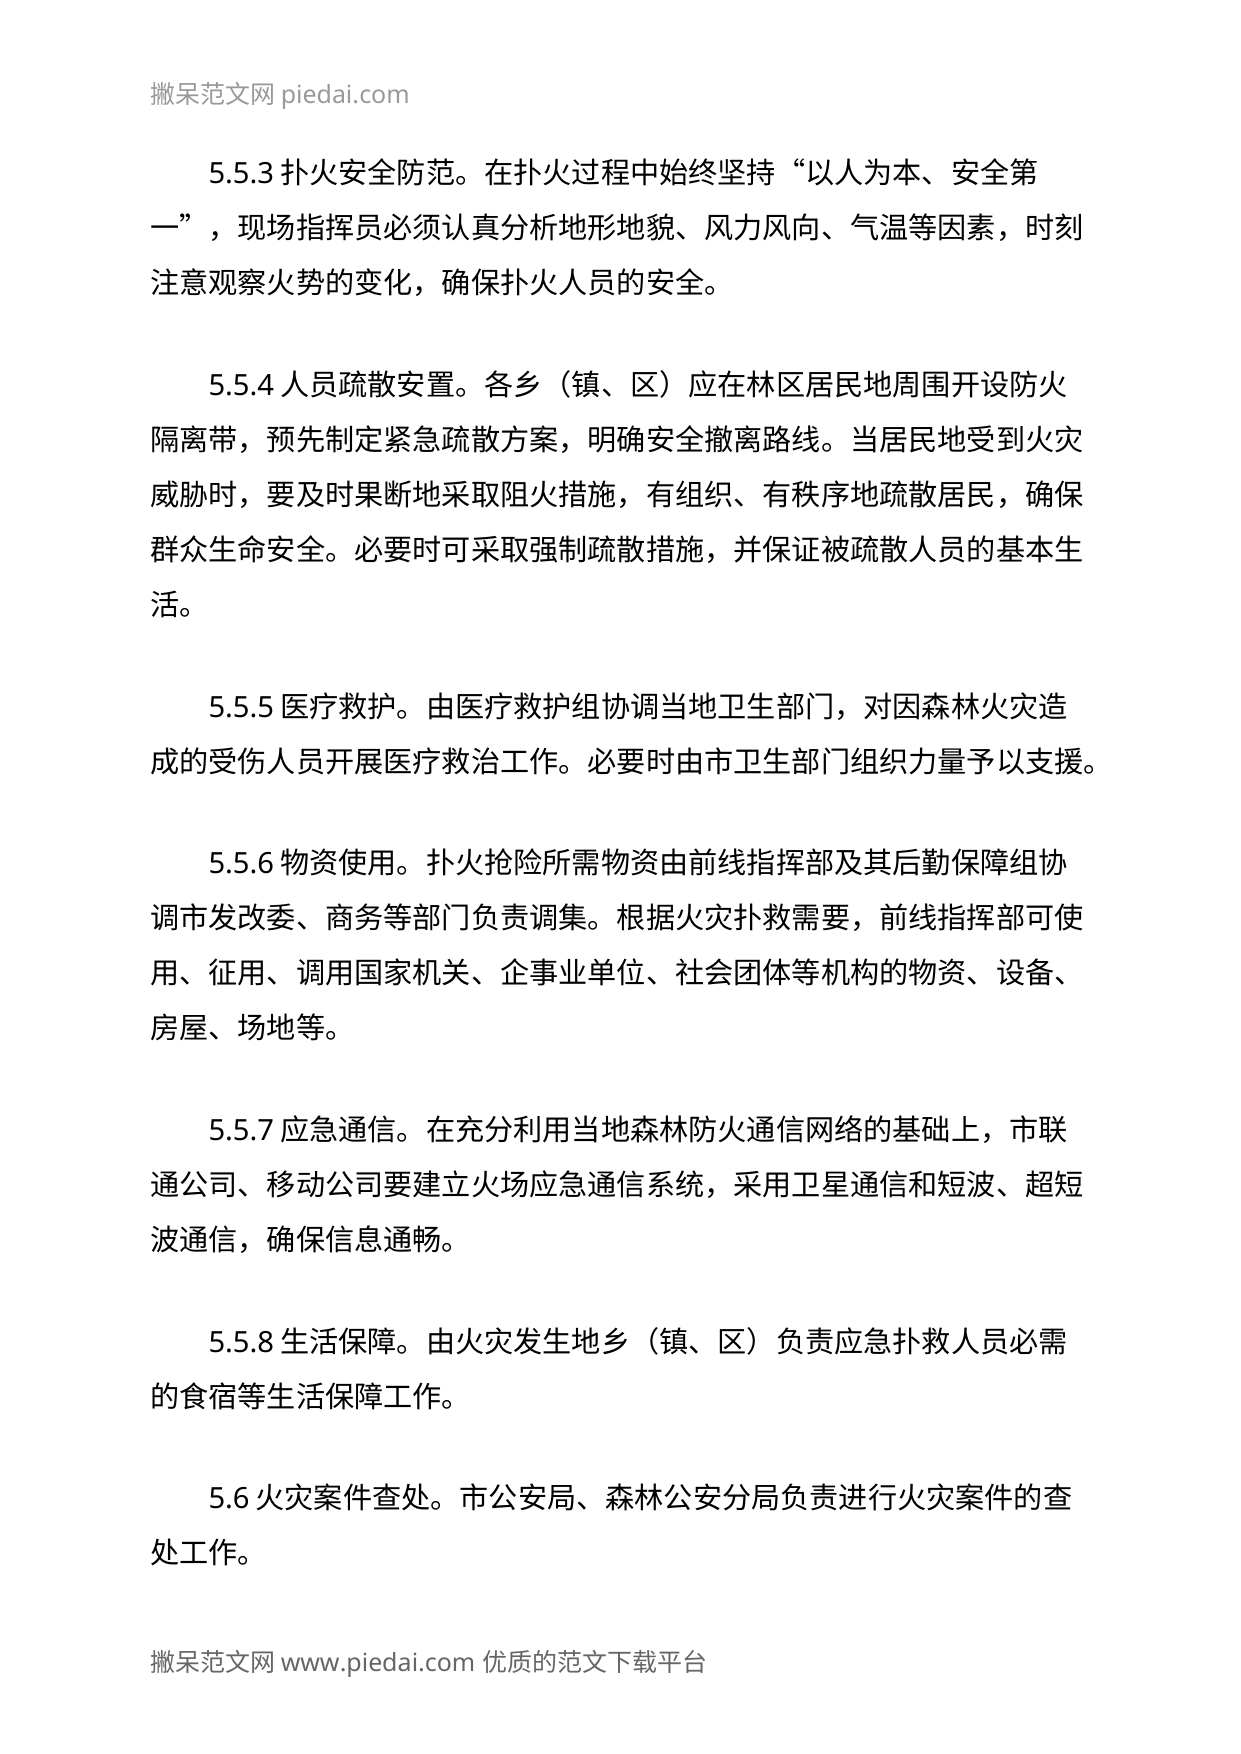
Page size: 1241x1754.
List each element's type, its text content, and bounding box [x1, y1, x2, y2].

text 5.5.7应急通信。在充分利用当地森林防火通信网络的基础上，市联通公司、移动公司要建立火场应急通信系统，采用卫星通信和短波、超短波通信，确保信息通畅。 [150, 1106, 1090, 1259]
text 5.5.6物资使用。扑火抢险所需物资由前线指挥部及其后勤保障组协调市发改委、商务等部门负责调集。根据火灾扑救需要，前线指挥部可使用、征用、调用国家机关、企事业单位、社会团体等机构的物资、设备、房屋、场地等。 [150, 840, 1090, 1047]
text 5.5.3扑火安全防范。在扑火过程中始终坚持“以人为本、安全第一”，现场指挥员必须认真分析地形地貌、风力风向、气温等因素，时刻注意观察火势的变化，确保扑火人员的安全。 [150, 150, 1090, 302]
text 5.5.4人员疏散安置。各乡（镇、区）应在林区居民地周围开设防火隔离带，预先制定紧急疏散方案，明确安全撤离路线。当居民地受到火灾威胁时，要及时果断地采取阻火措施，有组织、有秩序地疏散居民，确保群众生命安全。必要时可采取强制疏散措施，并保证被疏散人员的基本生活。 [150, 362, 1090, 624]
text 5.5.8生活保障。由火灾发生地乡（镇、区）负责应急扑救人员必需的食宿等生活保障工作。 [150, 1318, 1090, 1415]
text 5.6火灾案件查处。市公安局、森林公安分局负责进行火灾案件的查处工作。 [150, 1475, 1090, 1572]
text 5.5.5医疗救护。由医疗救护组协调当地卫生部门，对因森林火灾造成的受伤人员开展医疗救治工作。必要时由市卫生部门组织力量予以支援。 [150, 683, 1090, 780]
